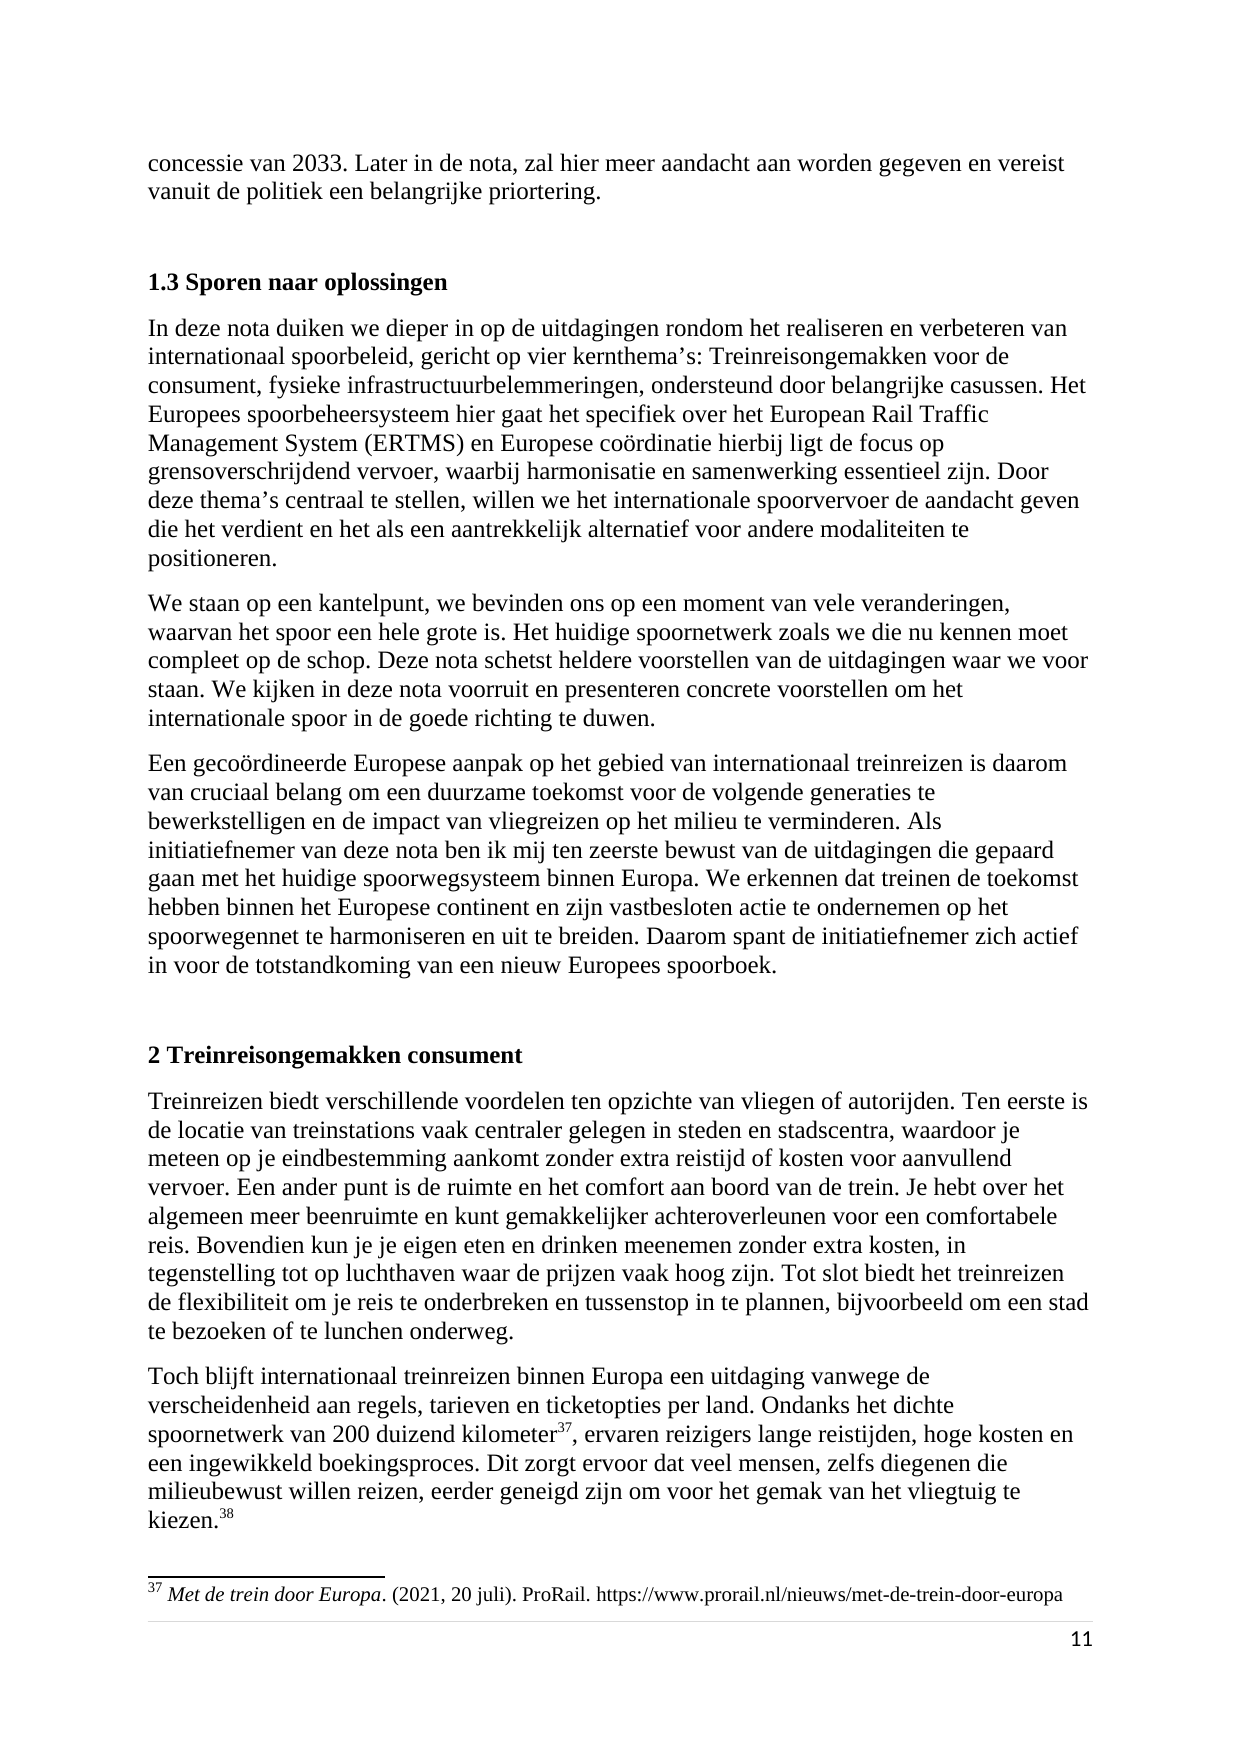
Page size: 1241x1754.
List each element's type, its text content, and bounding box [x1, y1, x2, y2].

text Toch blijft internationaal treinreizen binnen Europa een uitdaging vanwege de verscheidenheid aan regels, tarieven en ticketopties per land. Ondanks het dichte spoornetwerk van 200 duizend kilometer, ervaren reizigers lange reistijden, hoge kosten en een ingewikkeld boekingsproces. Dit zorgt ervoor dat veel mensen, zelfs diegenen die milieubewust willen reizen, eerder geneigd zijn om voor het gemak van het vliegtuig te kiezen. [148, 1361, 1093, 1534]
text Treinreizen biedt verschillende voordelen ten opzichte van vliegen of autorijden. Ten eerste is de locatie van treinstations vaak centraler gelegen in steden en stadscentra, waardoor je meteen op je eindbestemming aankomt zonder extra reistijd of kosten voor aanvullend vervoer. Een ander punt is de ruimte en het comfort aan boord van de trein. Je hebt over het algemeen meer beenruimte en kunt gemakkelijker achteroverleunen voor een comfortabele reis. Bovendien kun je je eigen eten en drinken meenemen zonder extra kosten, in tegenstelling tot op luchthaven waar de prijzen vaak hoog zijn. Tot slot biedt het treinreizen de flexibiliteit om je reis te onderbreken en tussenstop in te plannen, bijvoorbeeld om een stad te bezoeken of te lunchen onderweg. [148, 1086, 1093, 1345]
text Een gecoördineerde Europese aanpak op het gebied van internationaal treinreizen is daarom van cruciaal belang om een duurzame toekomst voor de volgende generaties te bewerkstelligen en de impact van vliegreizen op het milieu te verminderen. Als initiatiefnemer van deze nota ben ik mij ten zeerste bewust van de uitdagingen die gepaard gaan met het huidige spoorwegsysteem binnen Europa. We erkennen dat treinen de toekomst hebben binnen het Europese continent en zijn vastbesloten actie te ondernemen op het spoorwegennet te harmoniseren en uit te breiden. Daarom spant de initiatiefnemer zich actief in voor de totstandkoming van een nieuw Europees spoorboek. [148, 748, 1093, 978]
text In deze nota duiken we dieper in op de uitdagingen rondom het realiseren en verbeteren van internationaal spoorbeleid, gericht op vier kernthema’s: Treinreisongemakken voor de consument, fysieke infrastructuurbelemmeringen, ondersteund door belangrijke casussen. Het Europees spoorbeheersysteem hier gaat het specifiek over het European Rail Traffic Management System (ERTMS) en Europese coördinatie hierbij ligt de focus op grensoverschrijdend vervoer, waarbij harmonisatie en samenwerking essentieel zijn. Door deze thema’s centraal te stellen, willen we het internationale spoorvervoer de aandacht geven die het verdient en het als een aantrekkelijk alternatief voor andere modaliteiten te positioneren. [148, 313, 1093, 571]
text We staan op een kantelpunt, we bevinden ons op een moment van vele veranderingen, waarvan het spoor een hele grote is. Het huidige spoornetwerk zoals we die nu kennen moet compleet op de schop. Deze nota schetst heldere voorstellen van de uitdagingen waar we voor staan. We kijken in deze nota voorruit en presenteren concrete voorstellen om het internationale spoor in de goede richting te duwen. [148, 588, 1093, 732]
text 2 Treinreisongemakken consument [148, 1041, 1093, 1069]
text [148, 148, 1093, 205]
text 1.3 Sporen naar oplossingen [148, 267, 1093, 296]
